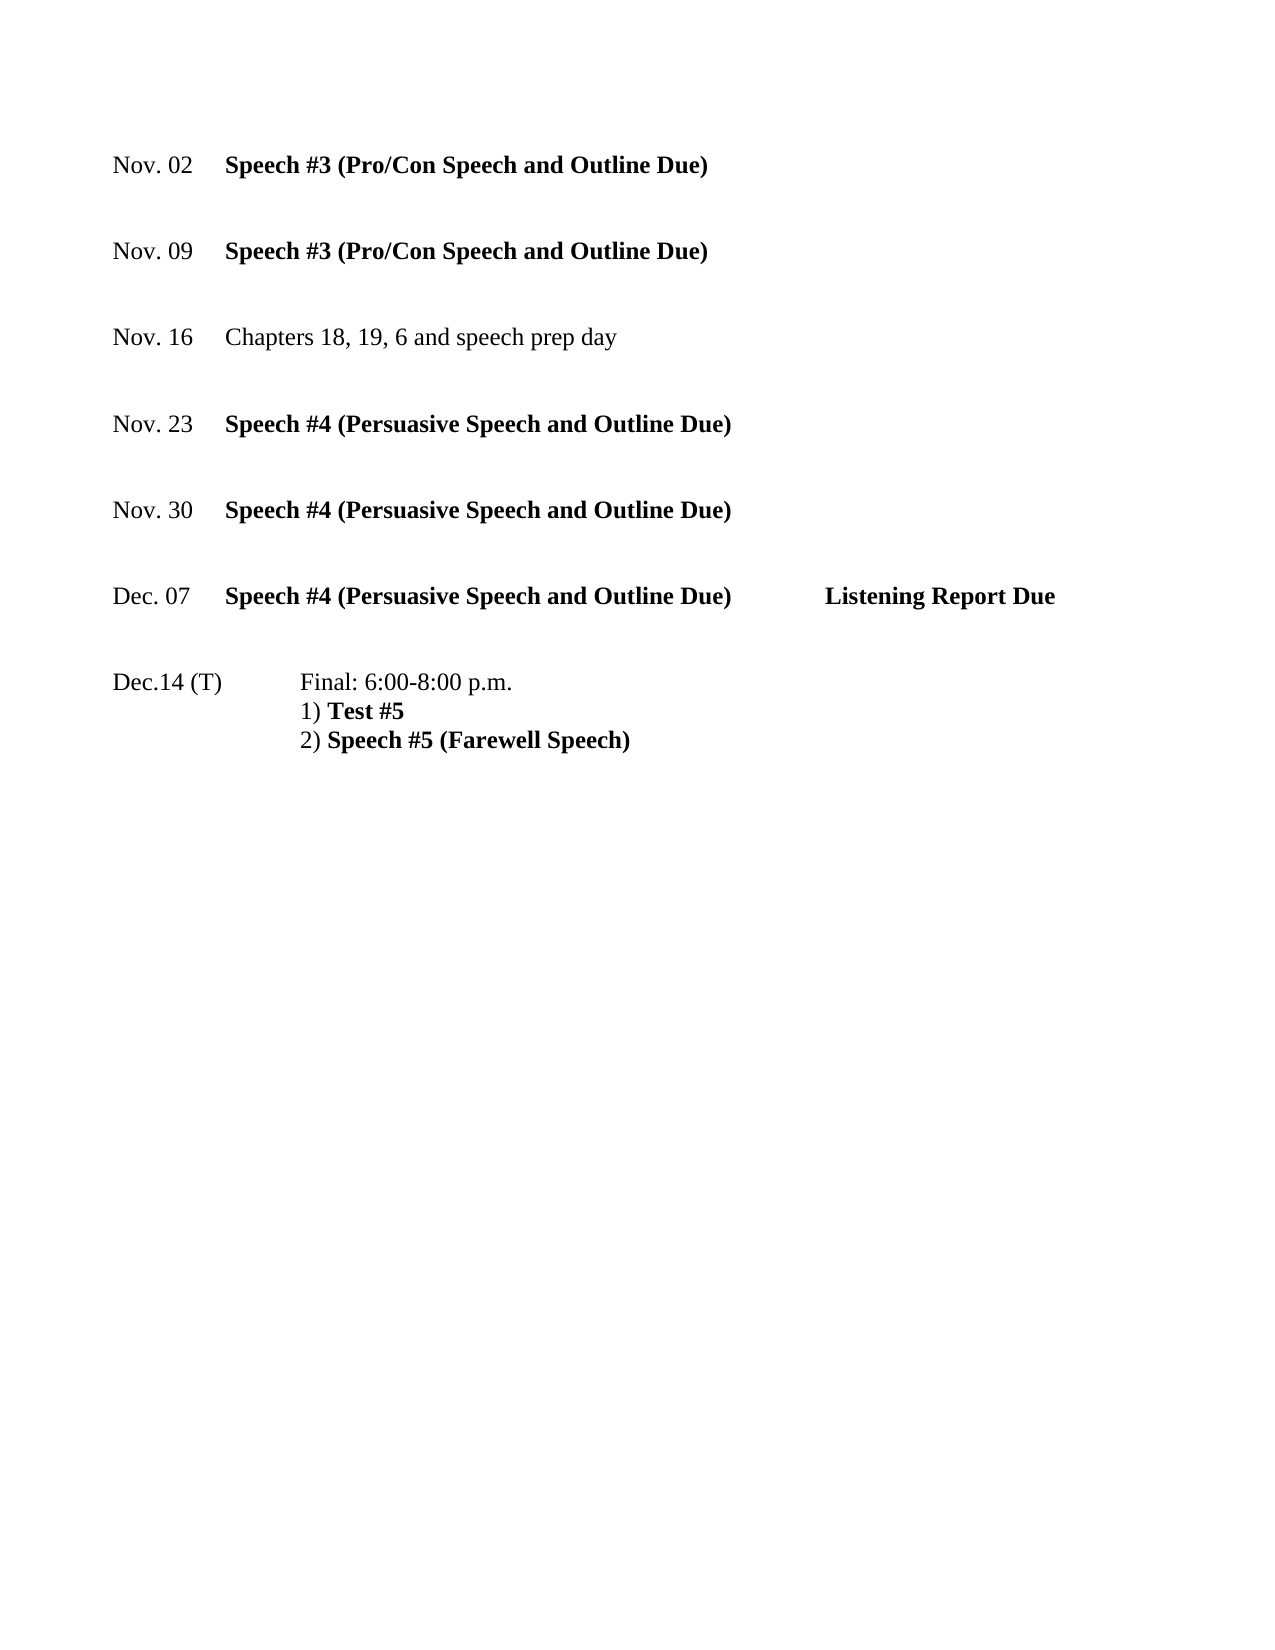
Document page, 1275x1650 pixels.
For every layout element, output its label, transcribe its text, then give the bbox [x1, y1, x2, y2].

text Dec.14 (T) Final: 6:00-8:00 p.m. [112, 667, 1162, 696]
text Nov. 02 Speech #3 (Pro/Con Speech and Outline Due) [112, 150, 1162, 179]
text 2) Speech #5 (Farewell Speech) [112, 725, 1162, 754]
text Nov. 23 Speech #4 (Persuasive Speech and Outline Due) [112, 409, 1162, 437]
text Dec. 07 Speech #4 (Persuasive Speech and Outline Due) Listening Report Due [112, 581, 1162, 610]
text Nov. 09 Speech #3 (Pro/Con Speech and Outline Due) [112, 236, 1162, 265]
text Nov. 30 Speech #4 (Persuasive Speech and Outline Due) [112, 495, 1162, 524]
text 1) Test #5 [112, 696, 1162, 725]
text Nov. 16 Chapters 18, 19, 6 and speech prep day [112, 322, 1162, 351]
